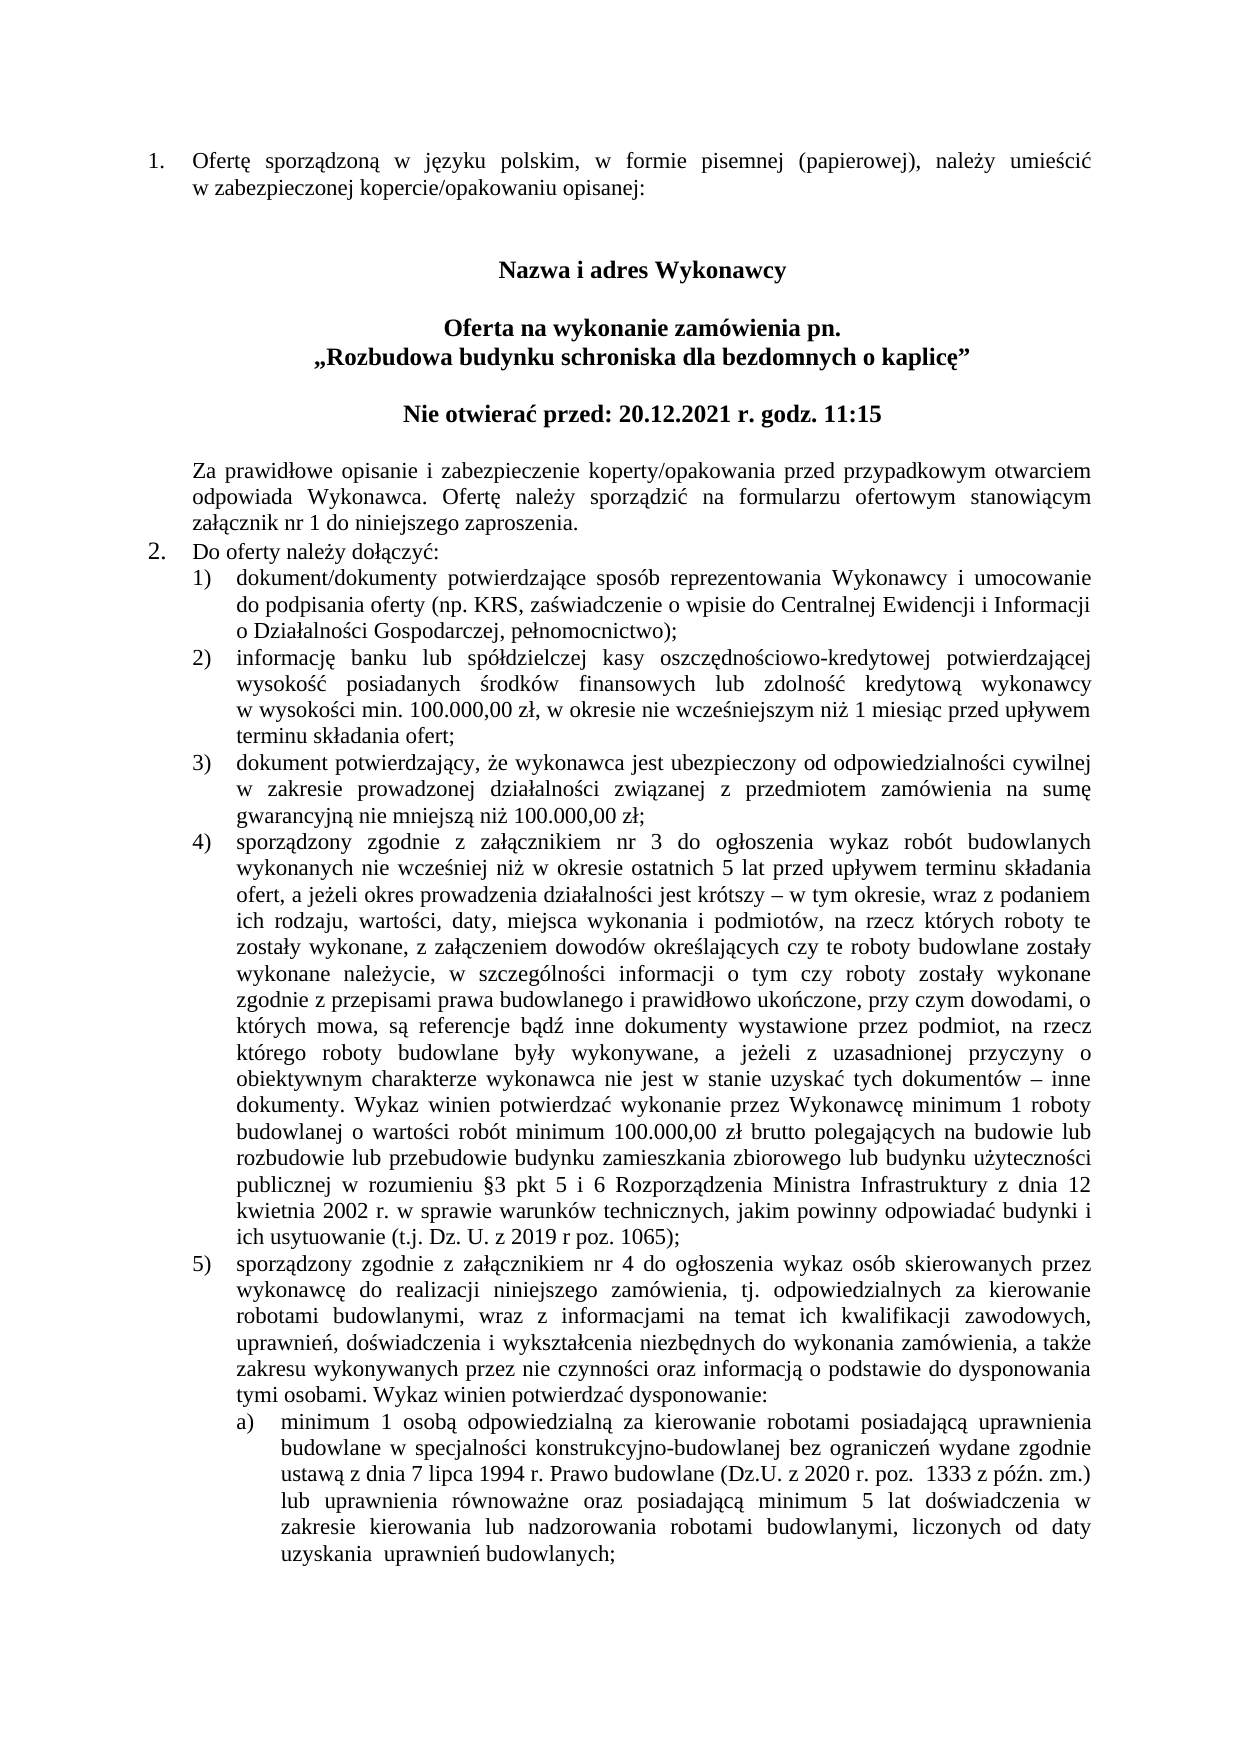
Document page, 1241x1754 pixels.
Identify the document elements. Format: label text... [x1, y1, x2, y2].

list sporządzony zgodnie z załącznikiem nr 3 do ogłoszenia wykaz robót budowlanych wykonanych nie wcześniej niż w okresie ostatnich 5 lat przed upływem terminu składania ofert, a jeżeli okres prowadzenia działalności jest krótszy – w tym okresie, wraz z podaniem ich rodzaju, wartości, daty, miejsca wykonania i podmiotów, na rzecz których roboty te zostały wykonane, z załączeniem dowodów określających czy te roboty budowlane zostały wykonane należycie, w szczególności informacji o tym czy roboty zostały wykonane zgodnie z przepisami prawa budowlanego i prawidłowo ukończone, przy czym dowodami, o których mowa, są referencje bądź inne dokumenty wystawione przez podmiot, na rzecz którego roboty budowlane były wykonywane, a jeżeli z uzasadnionej przyczyny o obiektywnym charakterze wykonawca nie jest w stanie uzyskać tych dokumentów – inne dokumenty. Wykaz winien potwierdzać wykonanie przez Wykonawcę minimum 1 roboty budowlanej o wartości robót minimum 100.000,00 zł brutto polegających na budowie lub rozbudowie lub przebudowie budynku zamieszkania zbiorowego lub budynku użyteczności publicznej w rozumieniu §3 pkt 5 i 6 Rozporządzenia Ministra Infrastruktury z dnia 12 kwietnia 2002 r. w sprawie warunków technicznych, jakim powinny odpowiadać budynki i ich usytuowanie (t.j. Dz. U. z 2019 r poz. 1065); [192, 828, 1093, 1250]
list Ofertę sporządzoną w języku polskim, w formie pisemnej (papierowej), należy umieścić w zabezpieczonej kopercie/opakowaniu opisanej: [148, 148, 1093, 200]
text Oferta na wykonanie zamówienia pn. [192, 313, 1093, 342]
list dokument potwierdzający, że wykonawca jest ubezpieczony od odpowiedzialności cywilnej w zakresie prowadzonej działalności związanej z przedmiotem zamówienia na sumę gwarancyjną nie mniejszą niż 100.000,00 zł; [192, 749, 1093, 828]
list sporządzony zgodnie z załącznikiem nr 4 do ogłoszenia wykaz osób skierowanych przez wykonawcę do realizacji niniejszego zamówienia, tj. odpowiedzialnych za kierowanie robotami budowlanymi, wraz z informacjami na temat ich kwalifikacji zawodowych, uprawnień, doświadczenia i wykształcenia niezbędnych do wykonania zamówienia, a także zakresu wykonywanych przez nie czynności oraz informacją o podstawie do dysponowania tymi osobami. Wykaz winien potwierdzać dysponowanie: [192, 1250, 1093, 1408]
list Do oferty należy dołączyć: [148, 536, 1093, 564]
text Za prawidłowe opisanie i zabezpieczenie koperty/opakowania przed przypadkowym otwarciem odpowiada Wykonawca. Ofertę należy sporządzić na formularzu ofertowym stanowiącym załącznik nr 1 do niniejszego zaproszenia. [192, 457, 1093, 536]
text Nazwa i adres Wykonawcy [192, 255, 1093, 284]
text Nie otwierać przed: 20.12.2021 r. godz. 11:15 [192, 399, 1093, 428]
text „Rozbudowa budynku schroniska dla bezdomnych o kaplicę” [192, 342, 1093, 370]
list informację banku lub spółdzielczej kasy oszczędnościowo-kredytowej potwierdzającej wysokość posiadanych środków finansowych lub zdolność kredytową wykonawcy w wysokości min. 100.000,00 zł, w okresie nie wcześniejszym niż 1 miesiąc przed upływem terminu składania ofert; [192, 643, 1093, 749]
list minimum 1 osobą odpowiedzialną za kierowanie robotami posiadającą uprawnienia budowlane w specjalności konstrukcyjno-budowlanej bez ograniczeń wydane zgodnie ustawą z dnia 7 lipca 1994 r. Prawo budowlane (Dz.U. z 2020 r. poz. 1333 z późn. zm.) lub uprawnienia równoważne oraz posiadającą minimum 5 lat doświadczenia w zakresie kierowania lub nadzorowania robotami budowlanymi, liczonych od daty uzyskania uprawnień budowlanych; [236, 1408, 1093, 1566]
list dokument/dokumenty potwierdzające sposób reprezentowania Wykonawcy i umocowanie do podpisania oferty (np. KRS, zaświadczenie o wpisie do Centralnej Ewidencji i Informacji o Działalności Gospodarczej, pełnomocnictwo); [192, 564, 1093, 643]
